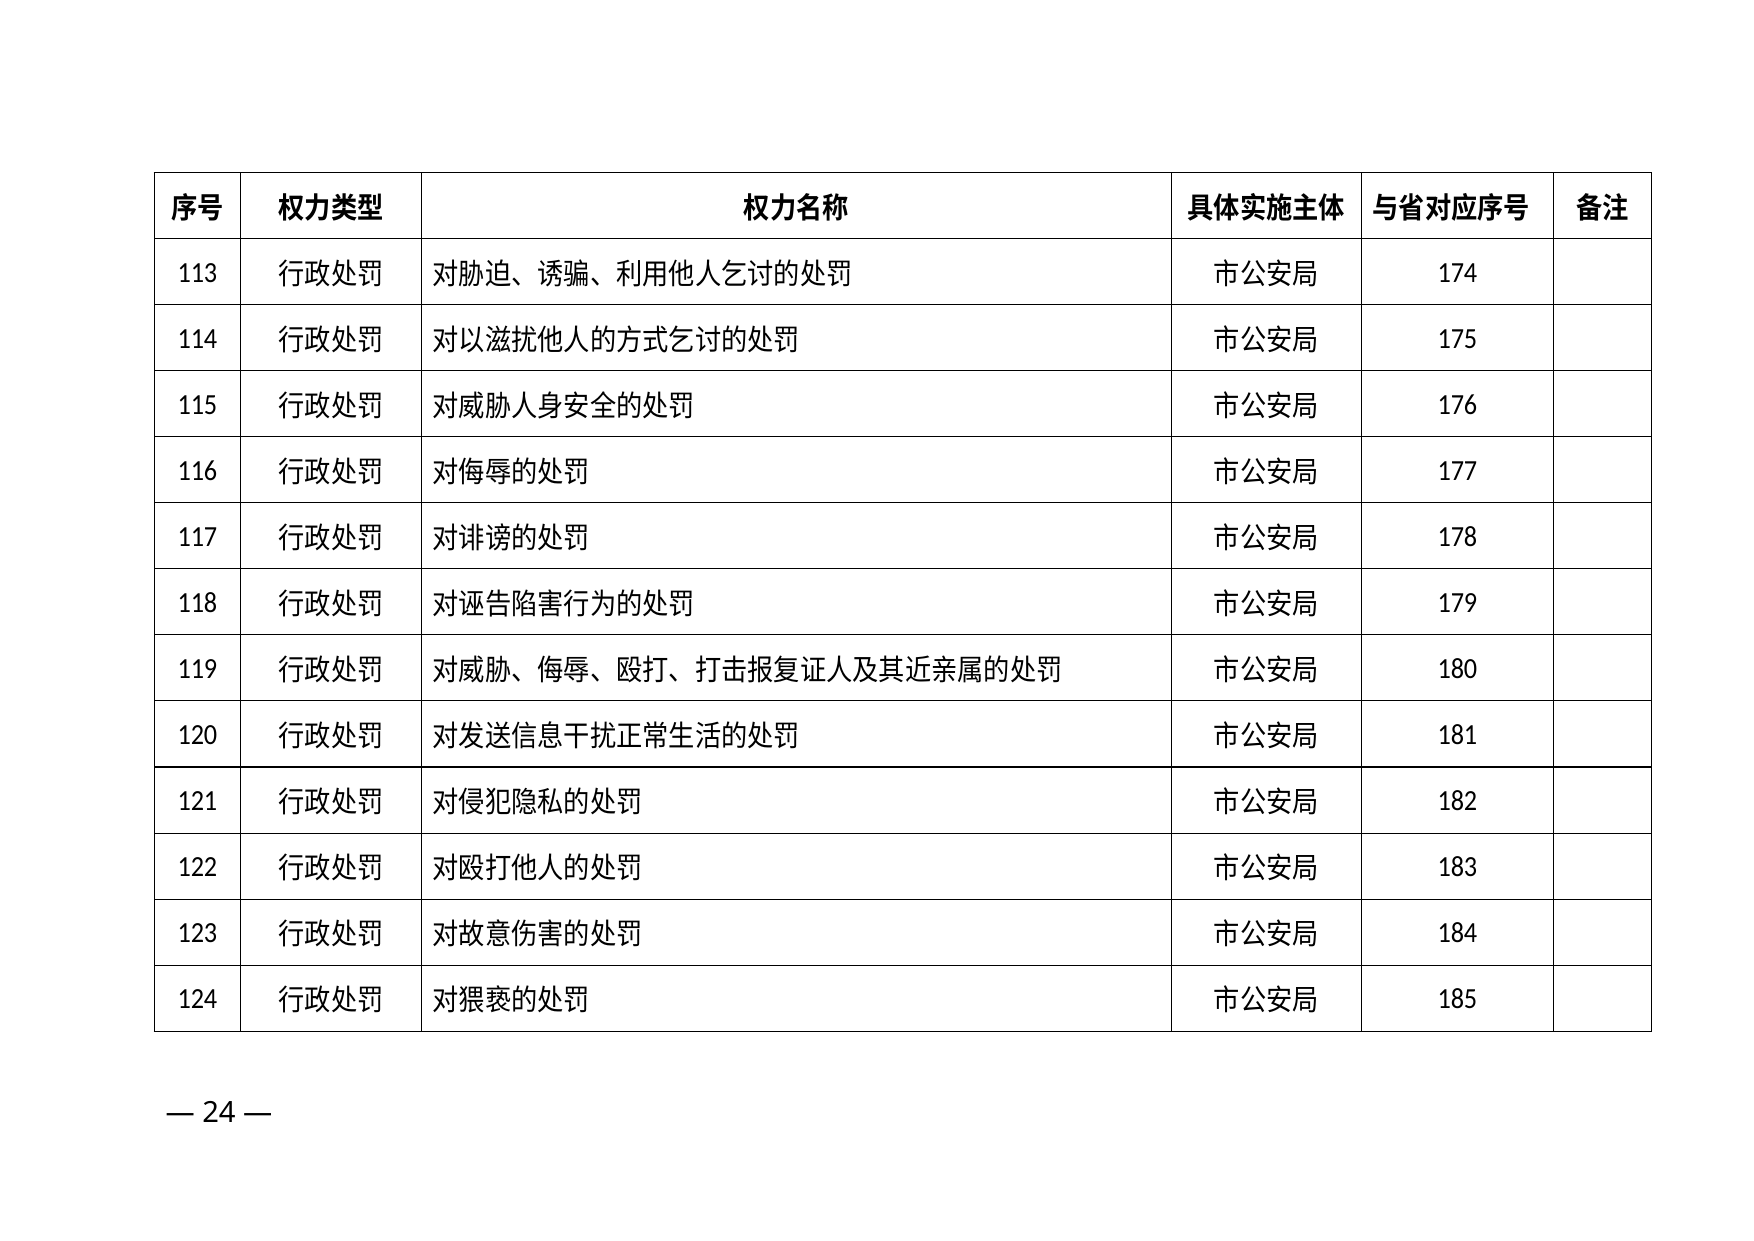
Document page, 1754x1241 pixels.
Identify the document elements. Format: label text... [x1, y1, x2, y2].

table_cell 185 [1362, 966, 1553, 1031]
table_cell 行政处罚 [241, 635, 421, 700]
table_cell [1554, 239, 1651, 304]
table_cell 115 [155, 371, 240, 436]
table_cell 行政处罚 [241, 834, 421, 898]
table_cell 对诽谤的处罚 [422, 503, 1171, 568]
table_header 具体实施主体 [1172, 173, 1361, 238]
table_cell 对胁迫、诱骗、利用他人乞讨的处罚 [422, 239, 1171, 304]
table_cell 179 [1362, 569, 1553, 634]
table_cell [1554, 503, 1651, 568]
table_header 与省对应序号 [1362, 173, 1553, 238]
table_cell [1554, 900, 1651, 964]
table_cell 对侵犯隐私的处罚 [422, 768, 1171, 832]
table_cell 117 [155, 503, 240, 568]
table_header 权力名称 [422, 173, 1171, 238]
table_cell 113 [155, 239, 240, 304]
table_cell 市公安局 [1172, 635, 1361, 700]
table_cell 182 [1362, 768, 1553, 832]
table_cell 121 [155, 768, 240, 832]
table_cell 市公安局 [1172, 900, 1361, 964]
table_cell 行政处罚 [241, 503, 421, 568]
table_cell 对发送信息干扰正常生活的处罚 [422, 701, 1171, 766]
table_header 序号 [155, 173, 240, 238]
table_cell 176 [1362, 371, 1553, 436]
table_header 备注 [1554, 173, 1651, 238]
table_cell [1554, 437, 1651, 502]
table_cell 行政处罚 [241, 305, 421, 370]
table_cell 174 [1362, 239, 1553, 304]
table_cell 行政处罚 [241, 371, 421, 436]
table_cell 市公安局 [1172, 701, 1361, 766]
table_cell 市公安局 [1172, 437, 1361, 502]
table_cell 对猥亵的处罚 [422, 966, 1171, 1031]
table_cell 116 [155, 437, 240, 502]
table_cell 120 [155, 701, 240, 766]
table_cell 行政处罚 [241, 569, 421, 634]
table_cell [1554, 966, 1651, 1031]
table_cell 对威胁、侮辱、殴打、打击报复证人及其近亲属的处罚 [422, 635, 1171, 700]
table_cell 119 [155, 635, 240, 700]
table_cell 183 [1362, 834, 1553, 898]
table_cell 118 [155, 569, 240, 634]
table_cell 市公安局 [1172, 966, 1361, 1031]
table_cell 市公安局 [1172, 305, 1361, 370]
table_cell 对以滋扰他人的方式乞讨的处罚 [422, 305, 1171, 370]
table_cell 对诬告陷害行为的处罚 [422, 569, 1171, 634]
table_cell 181 [1362, 701, 1553, 766]
table_cell [1554, 305, 1651, 370]
table_cell 178 [1362, 503, 1553, 568]
table_cell 行政处罚 [241, 701, 421, 766]
table_cell 177 [1362, 437, 1553, 502]
table_cell [1554, 635, 1651, 700]
table_cell 184 [1362, 900, 1553, 964]
table_cell [1554, 569, 1651, 634]
table_cell 行政处罚 [241, 239, 421, 304]
table_cell 市公安局 [1172, 569, 1361, 634]
table_cell 市公安局 [1172, 834, 1361, 898]
table_cell 市公安局 [1172, 503, 1361, 568]
table_cell 175 [1362, 305, 1553, 370]
table_cell 对侮辱的处罚 [422, 437, 1171, 502]
table_cell 122 [155, 834, 240, 898]
table_cell 行政处罚 [241, 437, 421, 502]
table_cell 市公安局 [1172, 371, 1361, 436]
table_cell [1554, 768, 1651, 832]
table_cell 市公安局 [1172, 239, 1361, 304]
table_cell [1554, 701, 1651, 766]
table_cell 对故意伤害的处罚 [422, 900, 1171, 964]
table_cell 180 [1362, 635, 1553, 700]
table_cell [1554, 834, 1651, 898]
table_cell 市公安局 [1172, 768, 1361, 832]
table_cell 行政处罚 [241, 768, 421, 832]
table_cell 对威胁人身安全的处罚 [422, 371, 1171, 436]
table_cell 124 [155, 966, 240, 1031]
table_cell 114 [155, 305, 240, 370]
table_cell [1554, 371, 1651, 436]
table_cell 行政处罚 [241, 966, 421, 1031]
table_cell 123 [155, 900, 240, 964]
table_cell 对殴打他人的处罚 [422, 834, 1171, 898]
table_cell 行政处罚 [241, 900, 421, 964]
table_header 权力类型 [241, 173, 421, 238]
